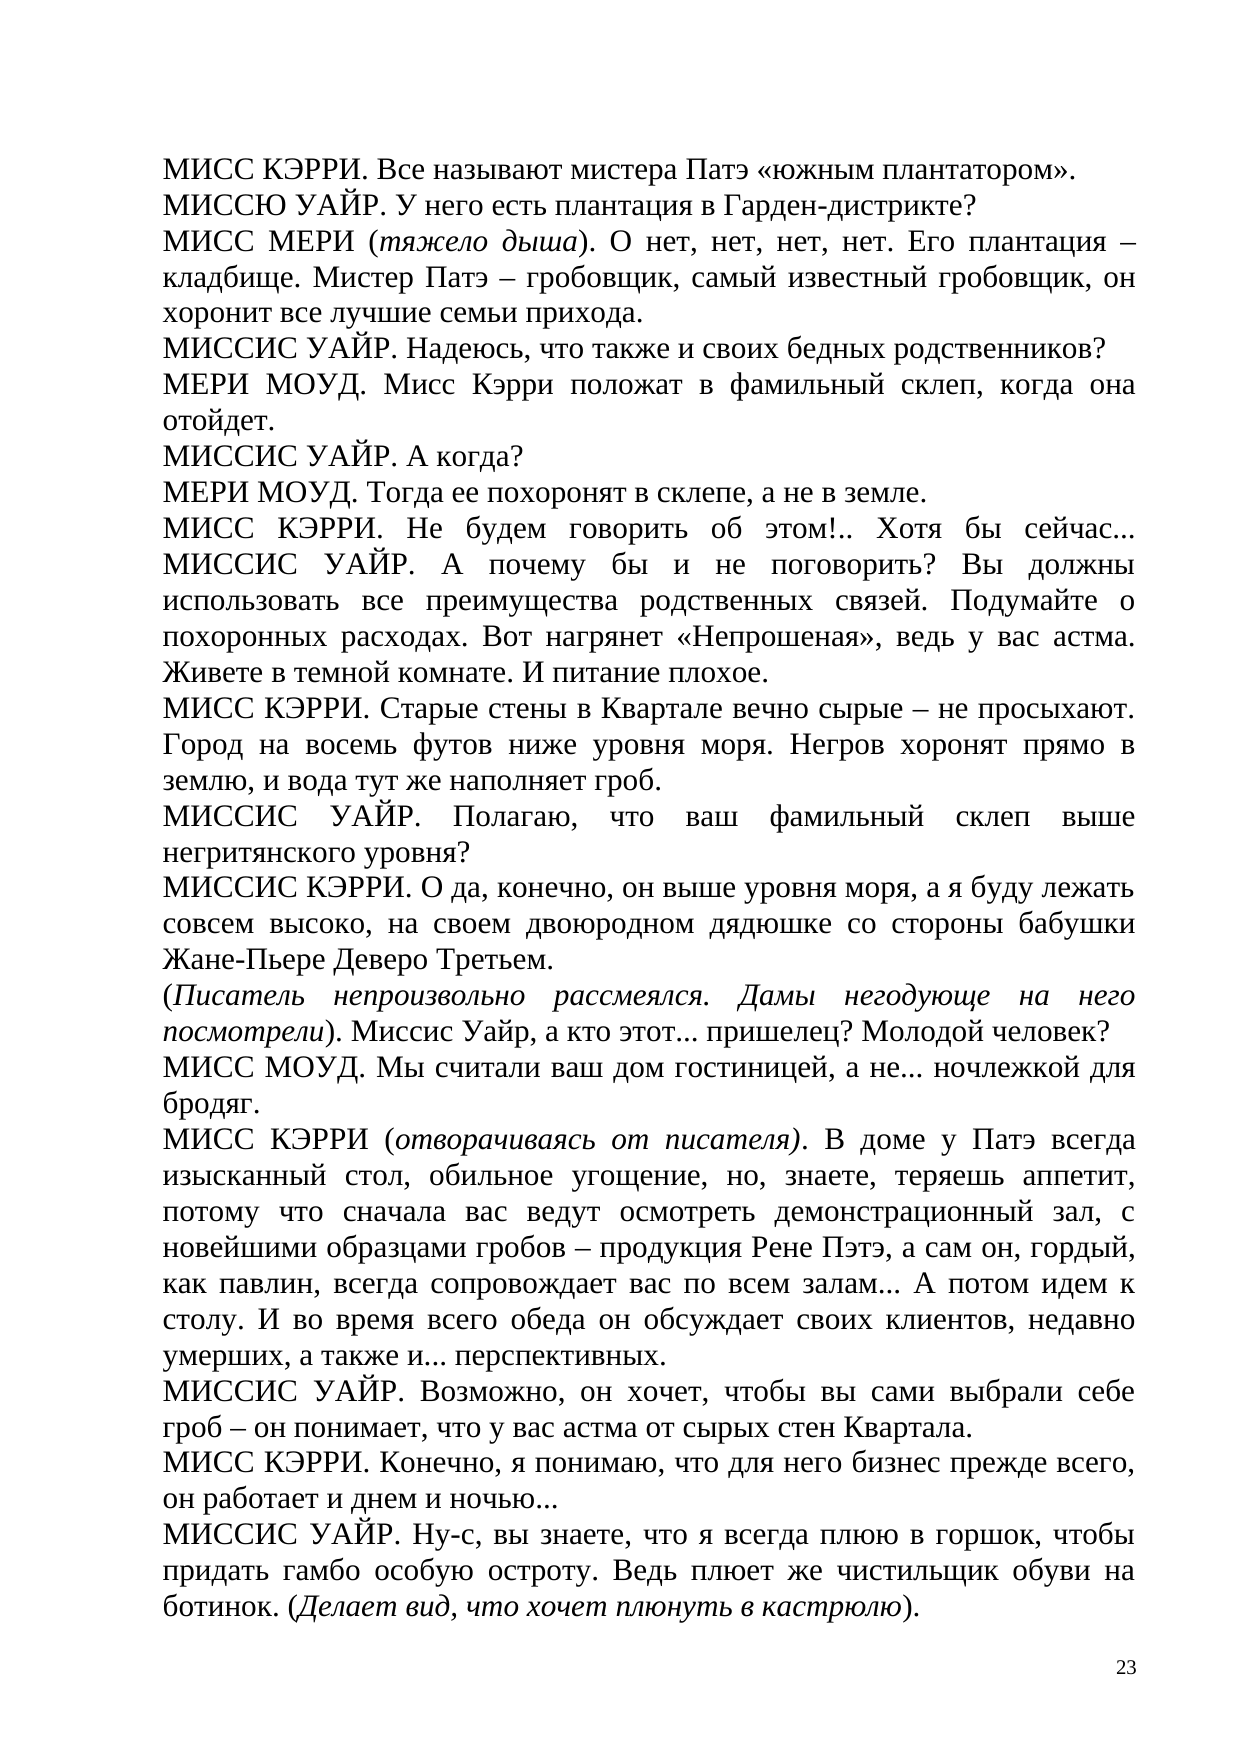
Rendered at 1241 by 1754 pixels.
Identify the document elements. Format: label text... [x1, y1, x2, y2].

text МИСС КЭРРИ (отворачиваясь от писателя). В доме у Патэ всегда изысканный стол, обильное угощение, но, знаете, теряешь аппетит, потому что сначала вас ведут осмотреть демонстрационный зал, с новейшими образцами гробов – продукция Рене Пэтэ, а сам он, гордый, как павлин, всегда сопровождает вас по всем залам... А потом идем к столу. И во время всего обеда он обсуждает своих клиентов, недавно умерших, а также и... перспективных. [162, 1120, 1137, 1372]
text МИСС МОУД. Мы считали ваш дом гостиницей, а не... ночлежкой для бродяг. [162, 1048, 1137, 1120]
text МИССЮ УАЙР. У него есть плантация в Гарден-дистрикте? [162, 186, 1137, 222]
text МИССИС УАЙР. Возможно, он хочет, чтобы вы сами выбрали себе гроб – он понимает, что у вас астма от сырых стен Квартала. [162, 1372, 1137, 1444]
text МИССИС УАЙР. Ну-с, вы знаете, что я всегда плюю в горшок, чтобы придать гамбо особую остроту. Ведь плюет же чистильщик обуви на ботинок. (Делает вид, что хочет плюнуть в кастрюлю). [162, 1516, 1137, 1623]
text МИСС МЕРИ (тяжело дыша). О нет, нет, нет, нет. Его плантация – кладбище. Мистер Патэ – гробовщик, самый известный гробовщик, он хоронит все лучшие семьи прихода. [162, 222, 1137, 330]
text МИСС КЭРРИ. Конечно, я понимаю, что для него бизнес прежде всего, он работает и днем и ночью... [162, 1444, 1137, 1516]
text МЕРИ МОУД. Мисс Кэрри положат в фамильный склеп, когда она отойдет. [162, 366, 1137, 437]
text МИСС КЭРРИ. Все называют мистера Патэ «южным плантатором». [162, 150, 1137, 186]
text МИССИС УАЙР. Надеюсь, что также и своих бедных родственников? [162, 330, 1137, 366]
text МИССИС УАЙР. Полагаю, что ваш фамильный склеп выше негритянского уровня? [162, 797, 1137, 869]
text МЕРИ МОУД. Тогда ее похоронят в склепе, а не в земле. [162, 473, 1137, 509]
text МИССИС УАЙР. А когда? [162, 437, 1137, 473]
text МИСС КЭРРИ. Старые стены в Квартале вечно сырые – не просыхают. Город на восемь футов ниже уровня моря. Негров хоронят прямо в землю, и вода тут же наполняет гроб. [162, 689, 1137, 797]
text МИСС КЭРРИ. Не будем говорить об этом!.. Хотя бы сейчас... МИССИС УАЙР. А почему бы и не поговорить? Вы должны использовать все преимущества родственных связей. Подумайте о похоронных расходах. Вот нагрянет «Непрошеная», ведь у вас астма. Живете в темной комнате. И питание плохое. [162, 509, 1137, 689]
text (Писатель непроизвольно рассмеялся. Дамы негодующе на него посмотрели). Миссис Уайр, а кто этот... пришелец? Молодой человек? [162, 977, 1137, 1048]
text МИССИС КЭРРИ. О да, конечно, он выше уровня моря, а я буду лежать совсем высоко, на своем двоюродном дядюшке со стороны бабушки Жане-Пьере Деверо Третьем. [162, 869, 1137, 977]
